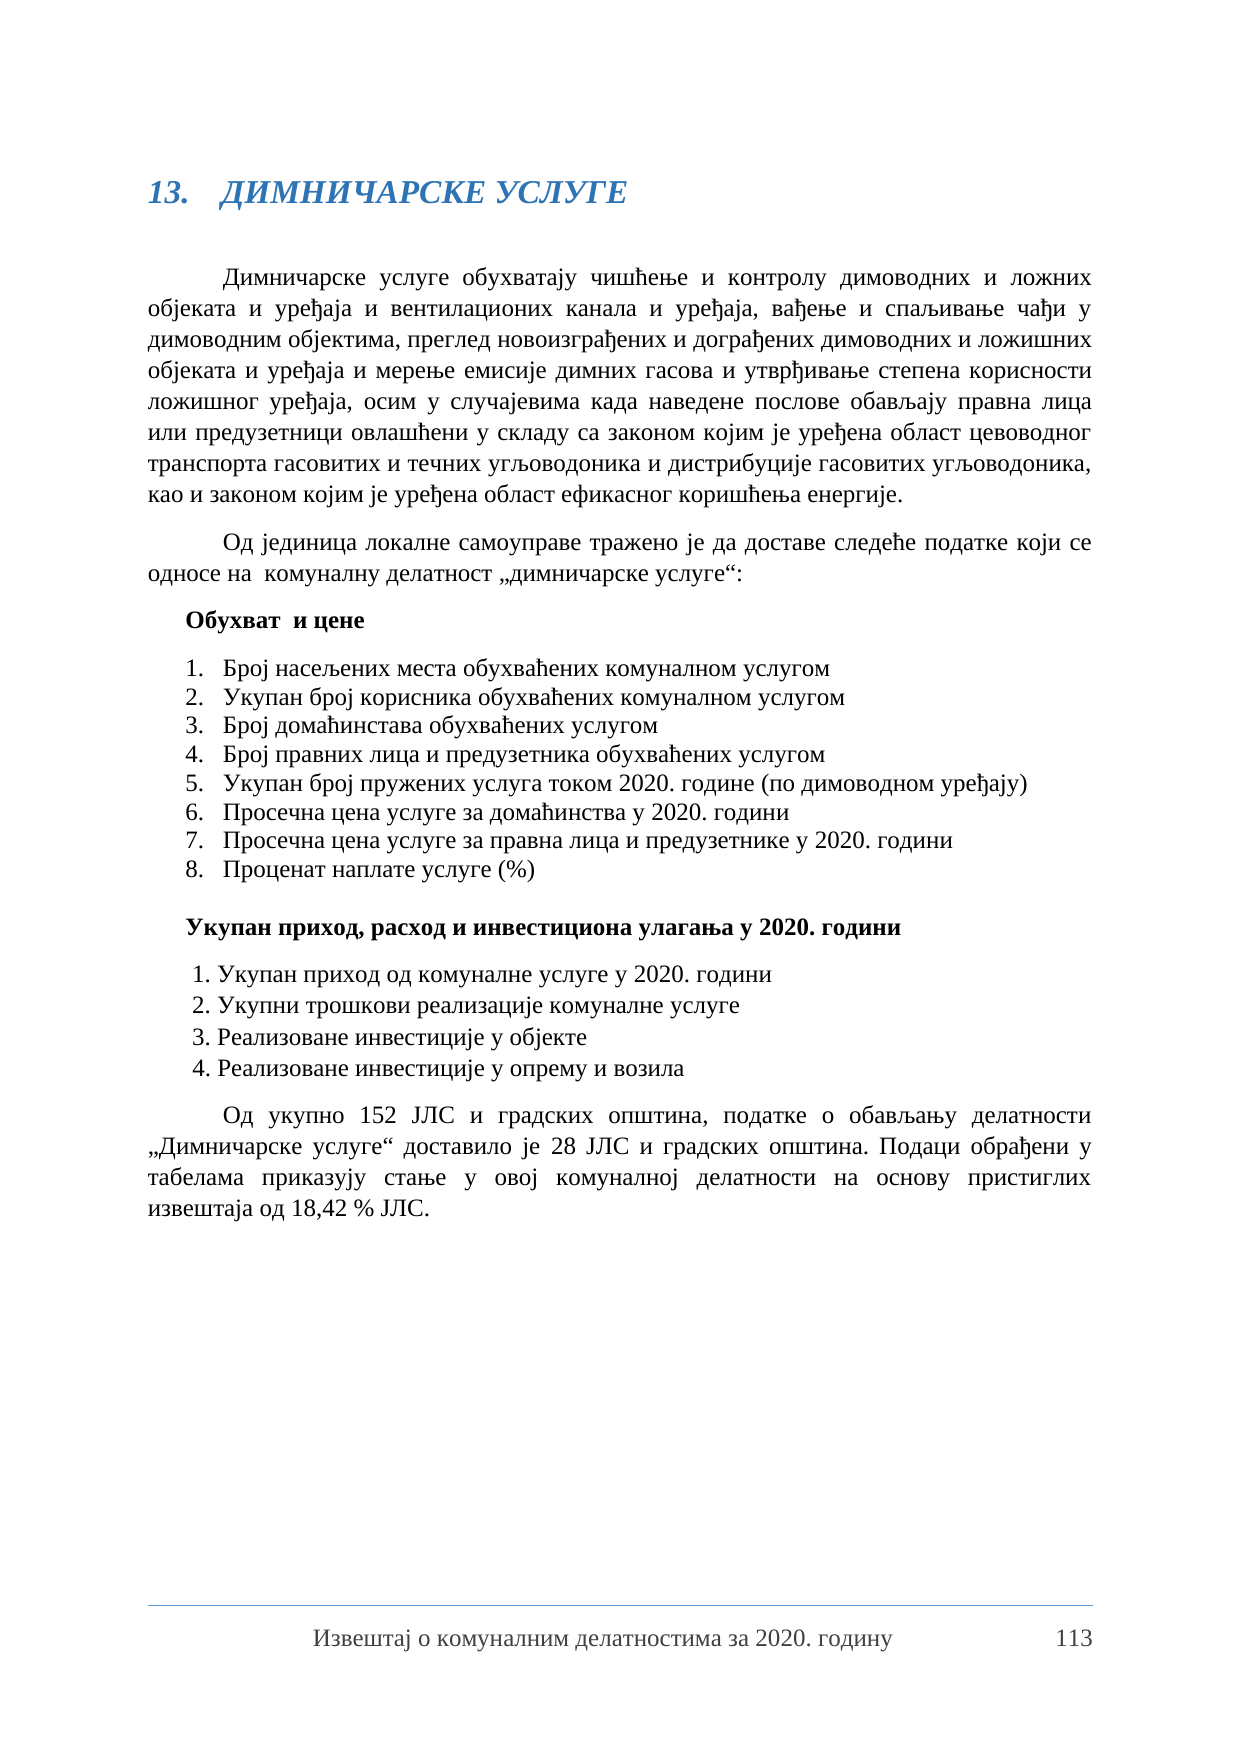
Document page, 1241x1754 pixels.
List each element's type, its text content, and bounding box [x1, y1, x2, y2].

text Укупан приход, расход и инвестициона улагања у 2020. години [148, 912, 1093, 941]
list Просечна цена услуге за домаћинства у 2020. години [185, 797, 1093, 826]
list Број насељених места обухваћених комуналном услугом [185, 653, 1093, 682]
text Од укупно 152 ЈЛС и градских општина, податке о обављању делатности „Димничарске услуге“ доставило је 28 ЈЛС и градских општина. Подаци обрађени у табелама приказују стање у овој комуналној делатности на основу пристиглих извештаја од 18,42 % ЈЛС. [148, 1100, 1093, 1222]
text 2. Укупни трошкови реализације комуналне услуге [192, 991, 1093, 1019]
list Укупан број пружених услуга током 2020. године (по димоводном уређају) [185, 768, 1093, 797]
list Број правних лица и предузетника обухваћених услугом [185, 739, 1093, 768]
list Број домаћинстава обухваћених услугом [185, 711, 1093, 739]
text 3. Реализоване инвестиције у објекте [148, 1022, 1093, 1050]
list Проценат наплате услуге (%) [185, 854, 1093, 883]
text 4. Реализоване инвестиције у опрему и возила [148, 1053, 1093, 1081]
text Од јединица локалне самоуправе тражено је да доставе следеће податке који се односе на комуналну делатност „димничарске услуге“: [148, 527, 1093, 586]
list Укупан број корисника обухваћених комуналном услугом [185, 682, 1093, 711]
list Просечна цена услуге за правна лица и предузетнике у 2020. години [185, 826, 1093, 854]
text Димничарске услуге обухватају чишћење и контролу димоводних и ложних објеката и уређаја и вентилационих канала и уређаја, вађење и спаљивање чађи у димоводним објектима, преглед новоизграђених и дограђених димоводних и ложишних објеката и уређаја и мерење емисије димних гасова и утврђивање степена корисности ложишног уређаја, осим у случајевима када наведене послове обављају правна лица или предузетници овлашћени у складу са законом којим је уређена област цевоводног транспорта гасовитих и течних угљоводоника и дистрибуције гасовитих угљоводоника, као и законом којим је уређена област ефикасног коришћења енергије. [148, 262, 1093, 508]
text 1. Укупан приход од комуналне услуге у 2020. години [192, 959, 1093, 988]
subtitle ДИМНИЧАРСКЕ УСЛУГЕ [148, 173, 1093, 211]
text Обухват и цене [148, 605, 1093, 634]
